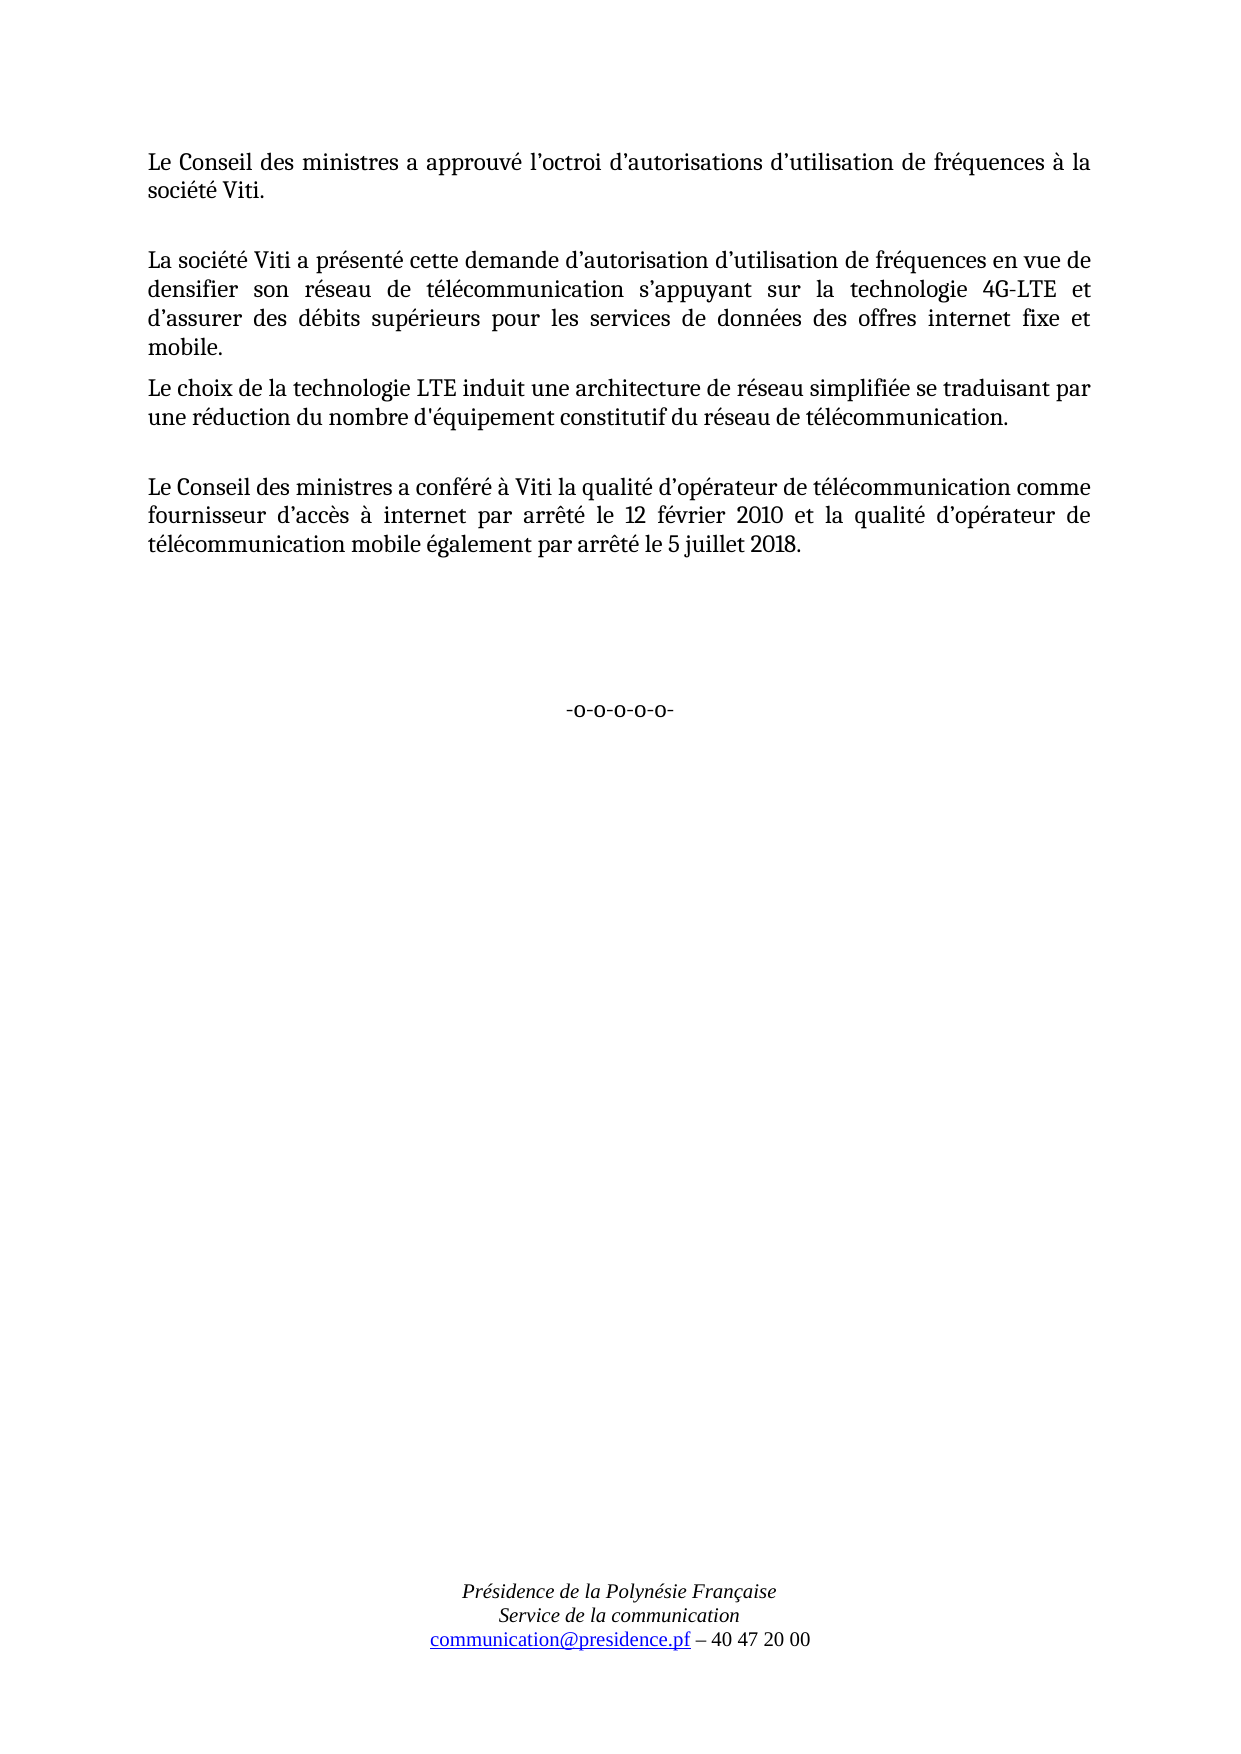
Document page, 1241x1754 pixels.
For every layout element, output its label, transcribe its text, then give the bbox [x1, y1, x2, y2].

text -o-o-o-o-o- [148, 695, 1093, 724]
text Le Conseil des ministres a conféré à Viti la qualité d’opérateur de télécommunication comme fournisseur d’accès à internet par arrêté le 12 février 2010 et la qualité d’opérateur de télécommunication mobile également par arrêté le 5 juillet 2018. [148, 473, 1093, 559]
text Le choix de la technologie LTE induit une architecture de réseau simplifiée se traduisant par une réduction du nombre d'équipement constitutif du réseau de télécommunication. [148, 374, 1093, 431]
text Le Conseil des ministres a approuvé l’octroi d’autorisations d’utilisation de fréquences à la société Viti. [148, 148, 1093, 205]
text La société Viti a présenté cette demande d’autorisation d’utilisation de fréquences en vue de densifier son réseau de télécommunication s’appuyant sur la technologie 4G-LTE et d’assurer des débits supérieurs pour les services de données des offres internet fixe et mobile. [148, 246, 1093, 361]
